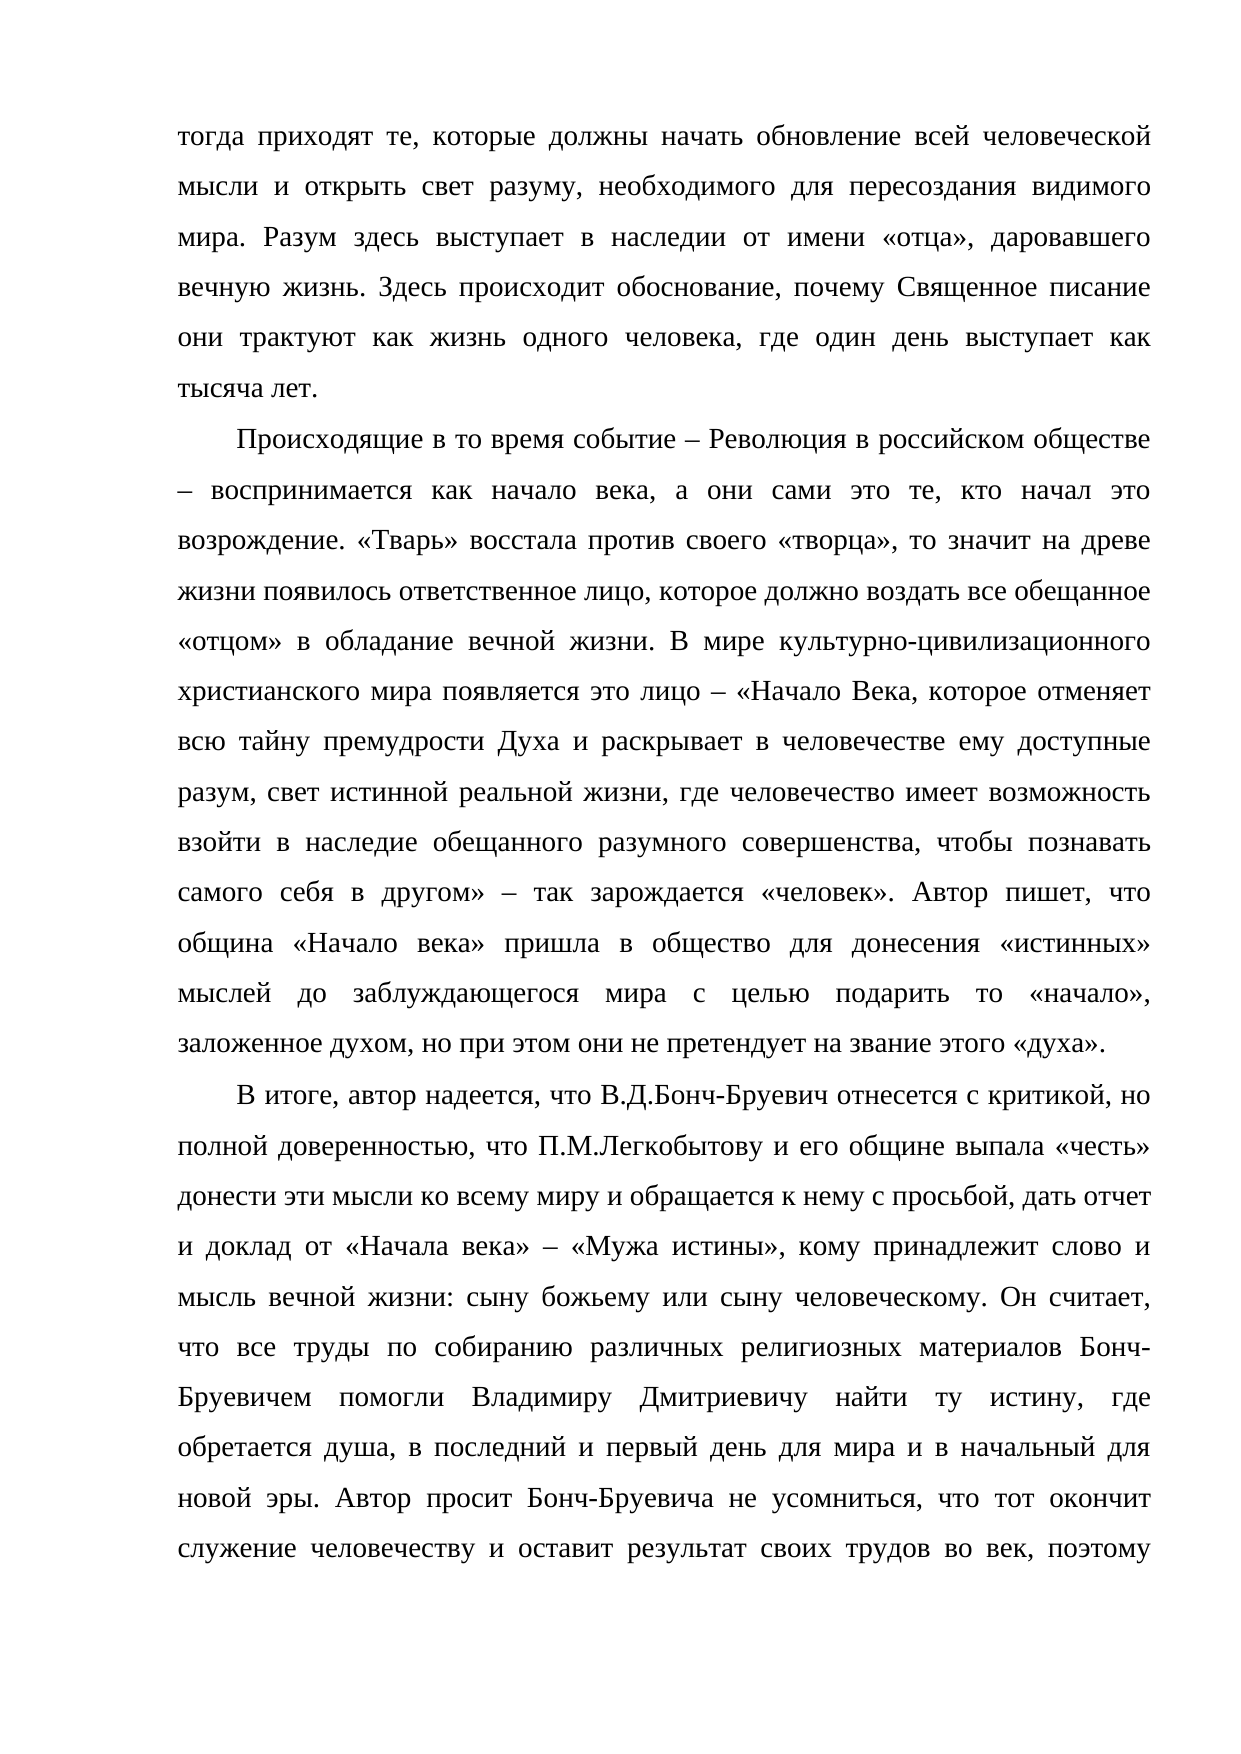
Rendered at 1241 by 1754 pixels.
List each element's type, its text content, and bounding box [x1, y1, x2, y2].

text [177, 118, 1152, 403]
text Происходящие в то время событие – Революция в российском обществе – воспринимается как начало века, а они сами это те, кто начал это возрождение. «Тварь» восстала против своего «творца», то значит на древе жизни появилось ответственное лицо, которое должно воздать все обещанное «отцом» в обладание вечной жизни. В мире культурно-цивилизационного христианского мира появляется это лицо – «Начало Века, которое отменяет всю тайну премудрости Духа и раскрывает в человечестве ему доступные разум, свет истинной реальной жизни, где человечество имеет возможность взойти в наследие обещанного разумного совершенства, чтобы познавать самого себя в другом» – так зарождается «человек». Автор пишет, что община «Начало века» пришла в общество для донесения «истинных» мыслей до заблуждающегося мира с целью подарить то «начало», заложенное духом, но при этом они не претендует на звание этого «духа». [177, 422, 1152, 1059]
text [177, 1077, 1152, 1564]
